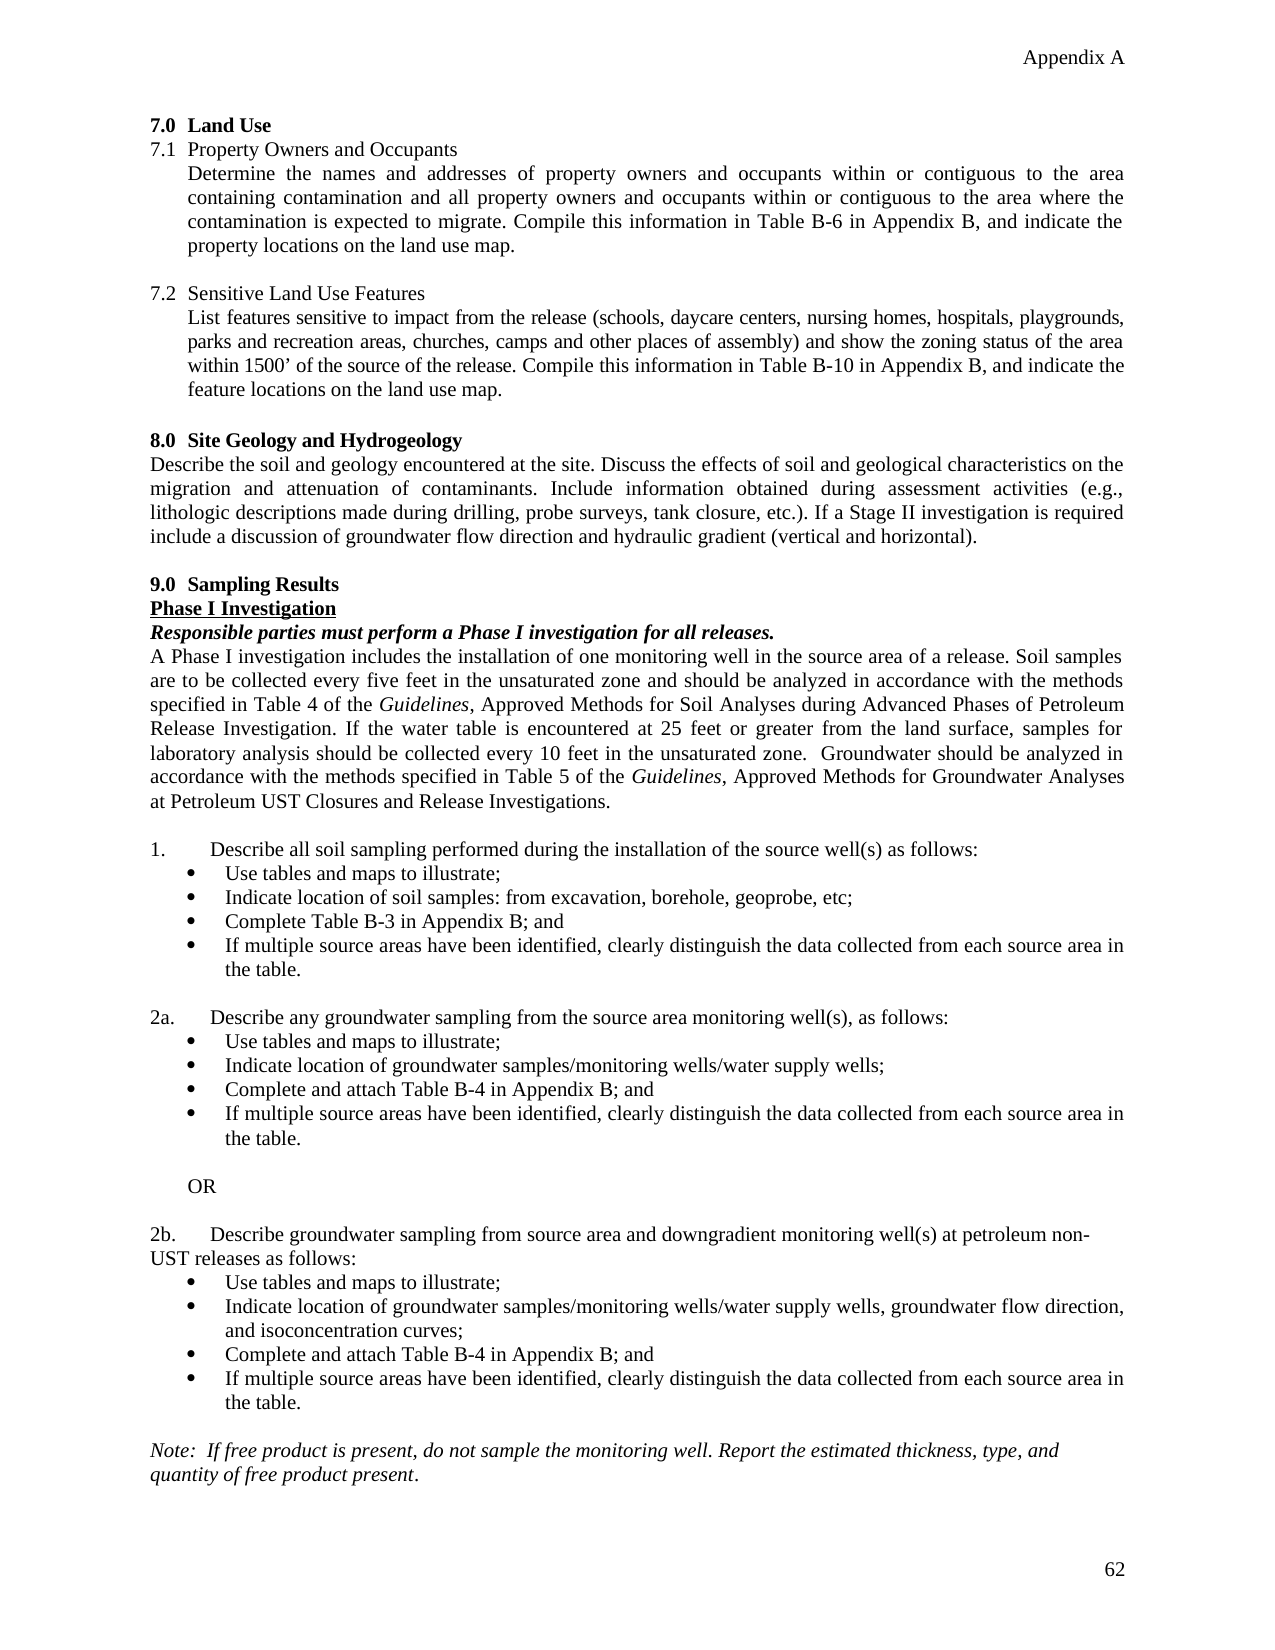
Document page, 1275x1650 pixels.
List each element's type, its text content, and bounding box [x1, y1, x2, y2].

text 2b. Describe groundwater sampling from source area and downgradient monitoring well(s) at petroleum non-UST releases as follows: [150, 1222, 1125, 1270]
text Determine the names and addresses of property owners and occupants within or contiguous to the area containing contamination and all property owners and occupants within or contiguous to the area where the contamination is expected to migrate. Compile this information in Table B-6 in Appendix B, and indicate the property locations on the land use map. [187, 161, 1125, 257]
list Use tables and maps to illustrate; [187, 861, 1125, 885]
list Complete Table B-3 in Appendix B; and [187, 909, 1125, 933]
list Property Owners and Occupants [150, 137, 1125, 161]
text List features sensitive to impact from the release (schools, daycare centers, nursing homes, hospitals, playgrounds, parks and recreation areas, churches, camps and other places of assembly) and show the zoning status of the area within 1500’ of the source of the release. Compile this information in Table B-10 in Appendix B, and indicate the feature locations on the land use map. [187, 305, 1125, 401]
list Indicate location of soil samples: from excavation, borehole, geoprobe, etc; [187, 885, 1125, 909]
list Indicate location of groundwater samples/monitoring wells/water supply wells, groundwater flow direction, and isoconcentration curves; [187, 1294, 1125, 1342]
list If multiple source areas have been identified, clearly distinguish the data collected from each source area in the table. [187, 933, 1125, 981]
subtitle Land Use [150, 112, 1125, 137]
text Phase I Investigation [150, 596, 1125, 620]
list Use tables and maps to illustrate; [187, 1270, 1125, 1294]
text A Phase I investigation includes the installation of one monitoring well in the source area of a release. Soil samples are to be collected every five feet in the unsaturated zone and should be analyzed in accordance with the methods specified in Table 4 of the Guidelines, Approved Methods for Soil Analyses during Advanced Phases of Petroleum Release Investigation. If the water table is encountered at 25 feet or greater from the land surface, samples for laboratory analysis should be collected every 10 feet in the unsaturated zone. Groundwater should be analyzed in accordance with the methods specified in Table 5 of the Guidelines, Approved Methods for Groundwater Analyses at Petroleum UST Closures and Release Investigations. [150, 644, 1125, 813]
text 1. Describe all soil sampling performed during the installation of the source well(s) as follows: [150, 837, 1125, 861]
text Responsible parties must perform a Phase I investigation for all releases. [150, 620, 1125, 644]
text 2a. Describe any groundwater sampling from the source area monitoring well(s), as follows: [150, 1005, 1125, 1029]
text Describe the soil and geology encountered at the site. Discuss the effects of soil and geological characteristics on the migration and attenuation of contaminants. Include information obtained during assessment activities (e.g., lithologic descriptions made during drilling, probe surveys, tank closure, etc.). If a Stage II investigation is required include a discussion of groundwater flow direction and hydraulic gradient (vertical and horizontal). [150, 452, 1125, 548]
subtitle Sampling Results [150, 572, 1125, 596]
list If multiple source areas have been identified, clearly distinguish the data collected from each source area in the table. [187, 1101, 1125, 1149]
list If multiple source areas have been identified, clearly distinguish the data collected from each source area in the table. [187, 1366, 1125, 1414]
list Sensitive Land Use Features [150, 281, 1125, 305]
text Note: If free product is present, do not sample the monitoring well. Report the estimated thickness, type, and quantity of free product present. [150, 1438, 1125, 1486]
list Complete and attach Table B-4 in Appendix B; and [187, 1342, 1125, 1366]
list Complete and attach Table B-4 in Appendix B; and [187, 1077, 1125, 1101]
list Indicate location of groundwater samples/monitoring wells/water supply wells; [187, 1053, 1125, 1077]
text OR [187, 1173, 1125, 1198]
list Use tables and maps to illustrate; [187, 1029, 1125, 1053]
subtitle Site Geology and Hydrogeology [150, 428, 1125, 452]
